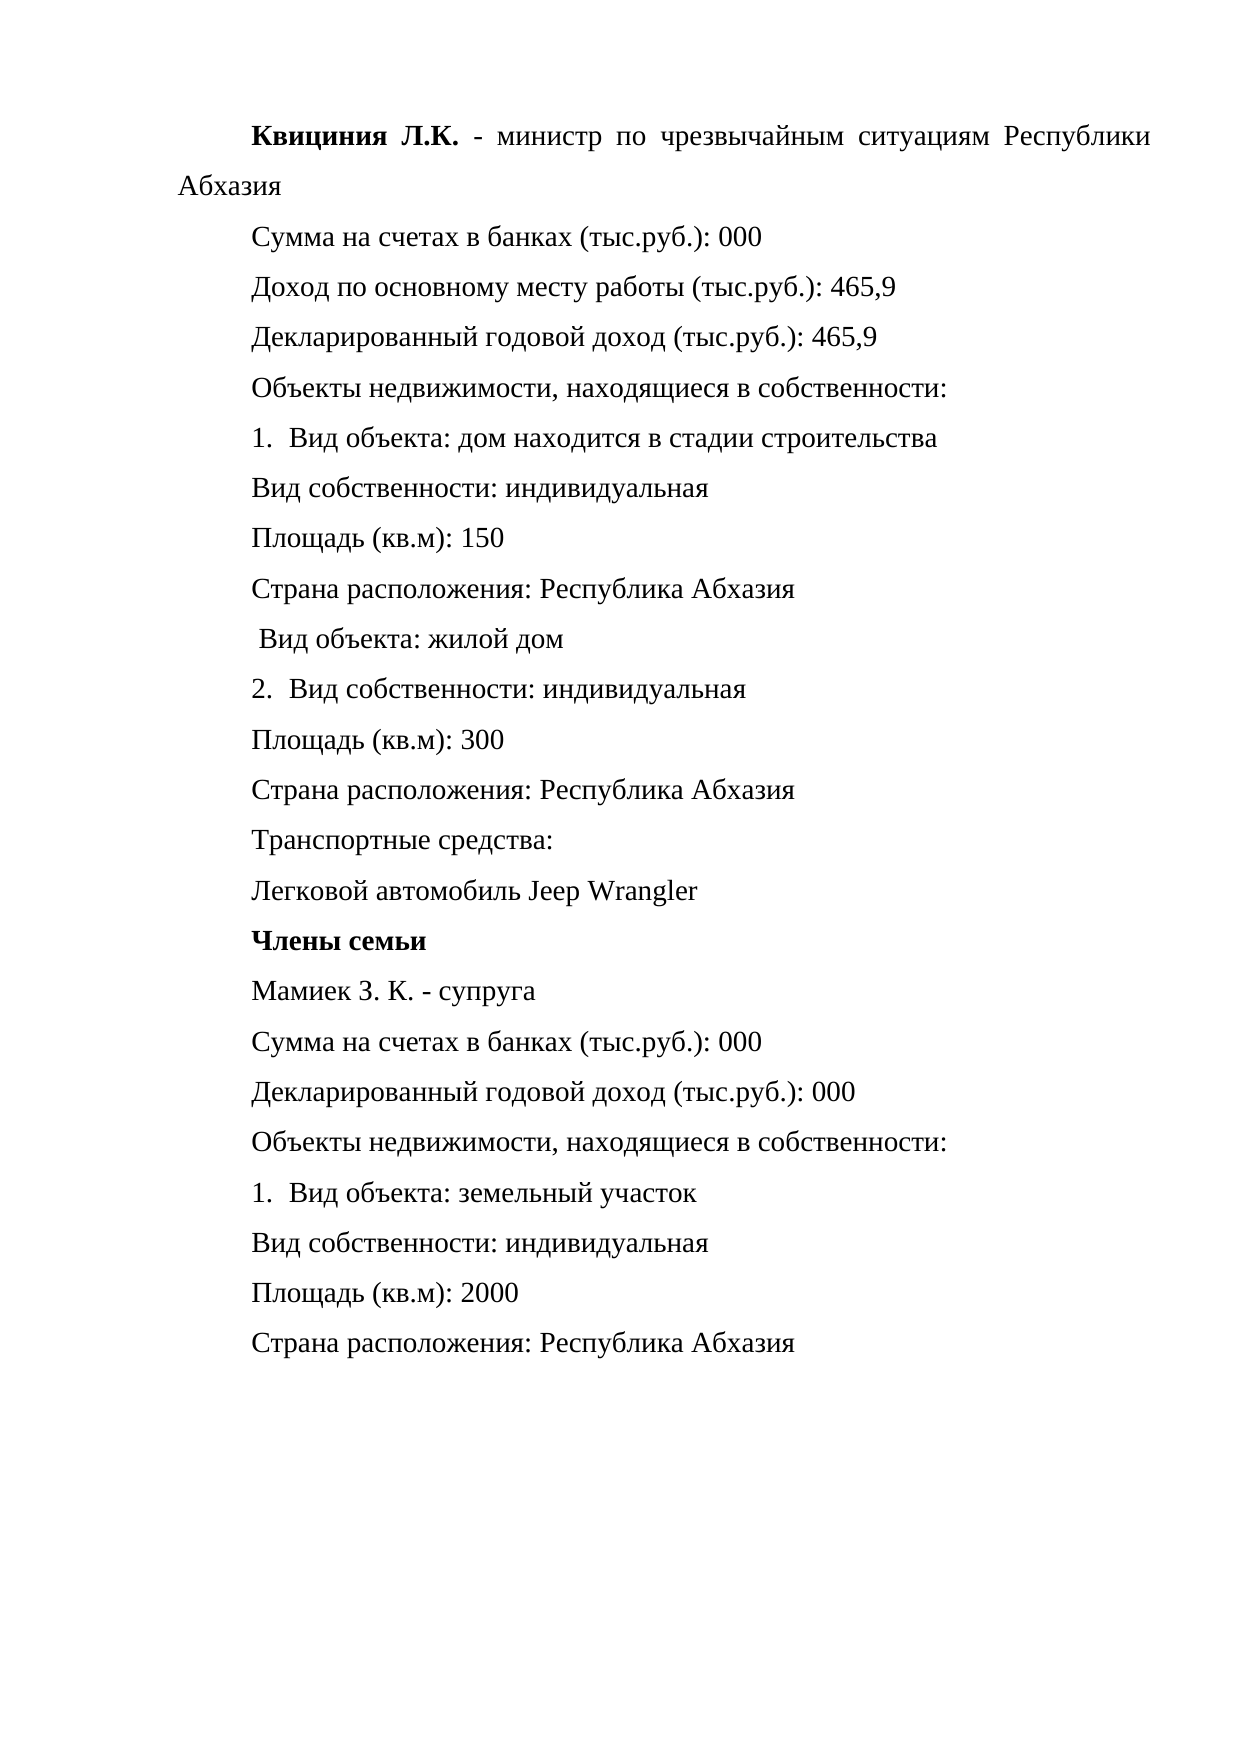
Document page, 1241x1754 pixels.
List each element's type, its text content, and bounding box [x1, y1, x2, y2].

text Страна расположения: Республика Абхазия [177, 1326, 1152, 1359]
text Сумма на счетах в банках (тыс.руб.): 000 [177, 219, 1152, 252]
text Площадь (кв.м): 300 [177, 722, 1152, 755]
text Площадь (кв.м): 2000 [177, 1275, 1152, 1309]
text Декларированный годовой доход (тыс.руб.): 465,9 [177, 319, 1152, 353]
text Легковой автомобиль Jeep Wrangler [177, 873, 1152, 906]
text Вид объекта: жилой дом [177, 621, 1152, 655]
text Страна расположения: Республика Абхазия [177, 571, 1152, 604]
text Объекты недвижимости, находящиеся в собственности: [177, 1124, 1152, 1158]
text Доход по основному месту работы (тыс.руб.): 465,9 [177, 269, 1152, 303]
list Вид собственности: индивидуальная [251, 672, 1152, 705]
text Страна расположения: Республика Абхазия [177, 772, 1152, 806]
text Вид собственности: индивидуальная [177, 1225, 1152, 1258]
text Декларированный годовой доход (тыс.руб.): 000 [177, 1074, 1152, 1108]
text Вид собственности: индивидуальная [177, 470, 1152, 504]
list Вид объекта: дом находится в стадии строительства [251, 420, 1152, 453]
text Квициния Л.К. - министр по чрезвычайным ситуациям Республики Абхазия [177, 118, 1152, 202]
text Сумма на счетах в банках (тыс.руб.): 000 [177, 1024, 1152, 1057]
text Члены семьи [177, 923, 1152, 957]
text Площадь (кв.м): 150 [177, 521, 1152, 554]
text Мамиек З. К. - супруга [177, 973, 1152, 1007]
text Транспортные средства: [177, 822, 1152, 856]
text Объекты недвижимости, находящиеся в собственности: [177, 370, 1152, 403]
list Вид объекта: земельный участок [251, 1175, 1152, 1208]
